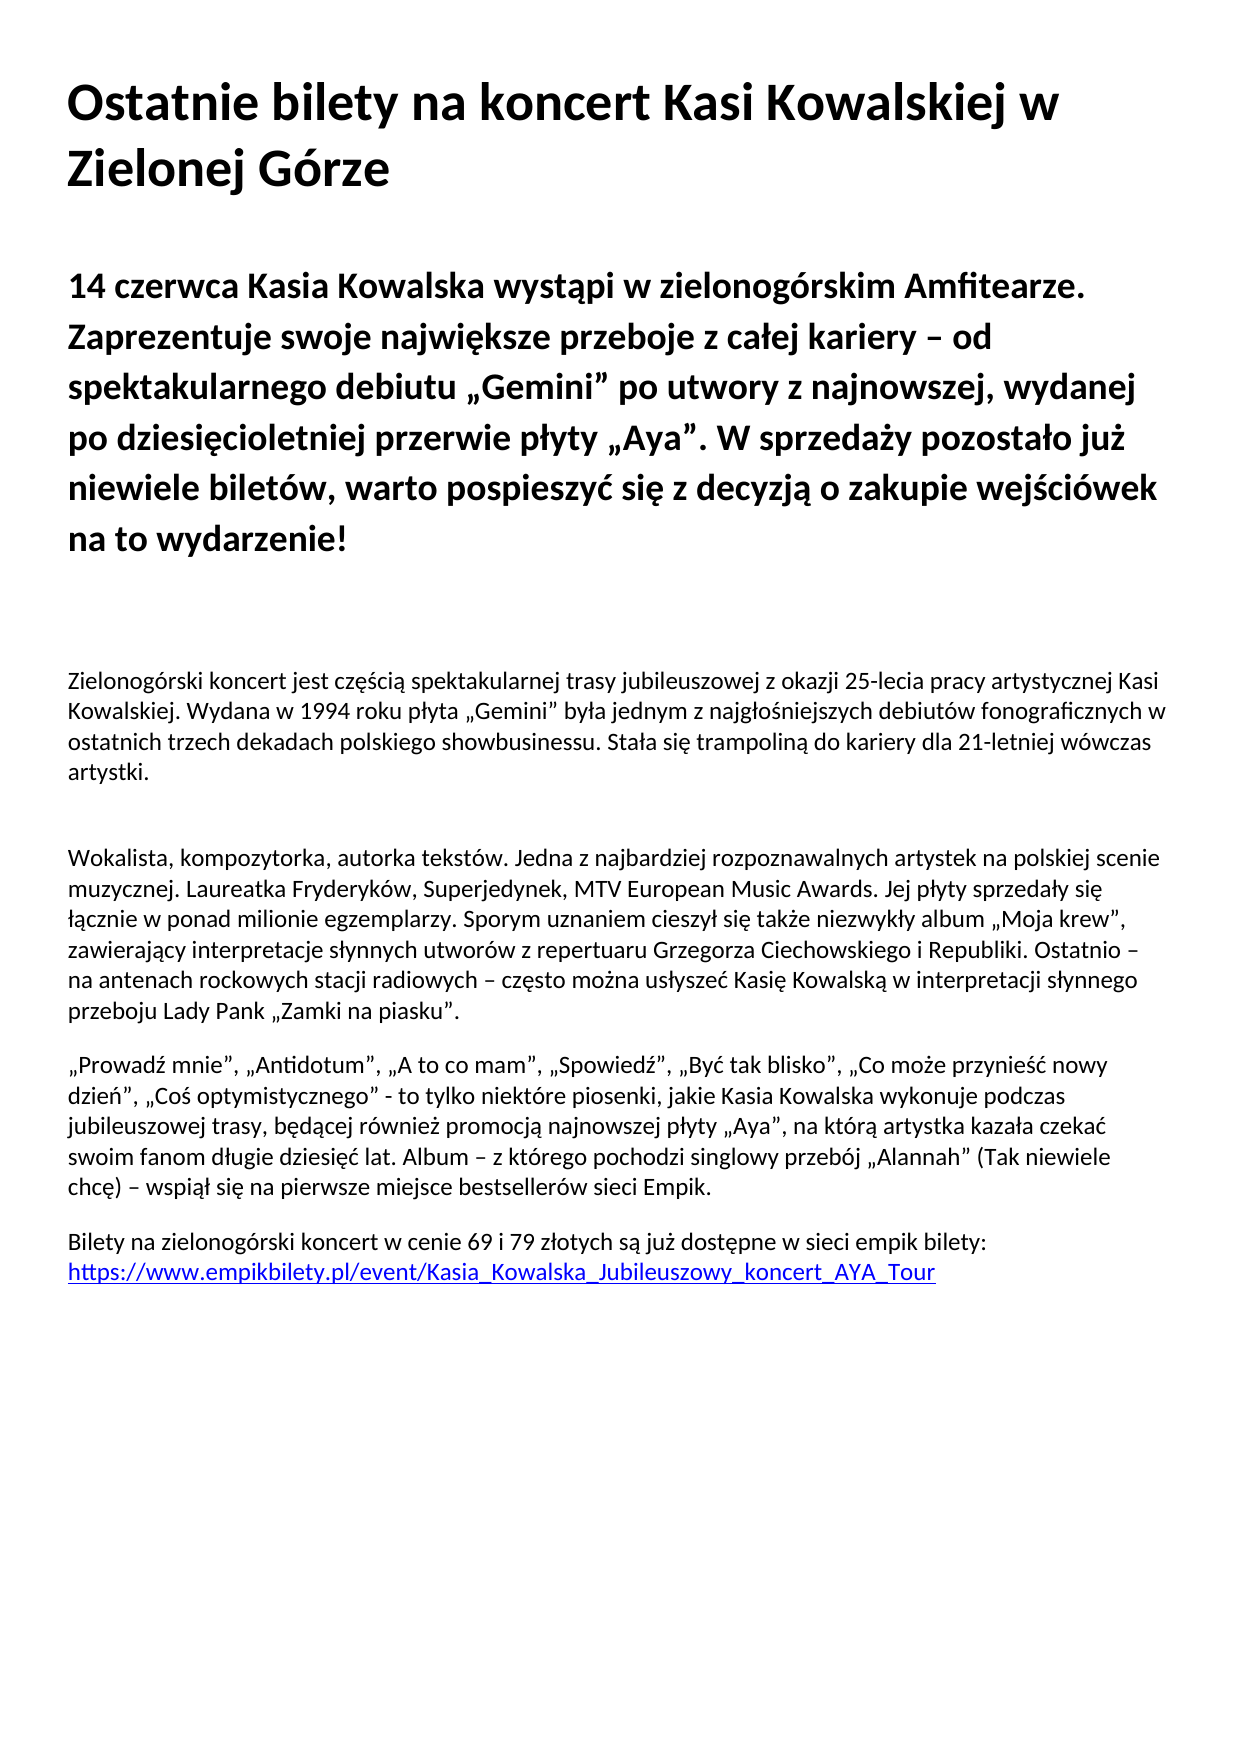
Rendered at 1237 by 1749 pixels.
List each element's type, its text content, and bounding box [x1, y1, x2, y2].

text Ostatnie bilety na koncert Kasi Kowalskiej w Zielonej Górze [68, 68, 1169, 200]
text https://www.empikbilety.pl/event/Kasia_Kowalska_Jubileuszowy_koncert_AYA_Tour [68, 1256, 1169, 1287]
text „Prowadź mnie”, „Antidotum”, „A to co mam”, „Spowiedź”, „Być tak blisko”, „Co może przynieść nowy dzień”, „Coś optymistycznego” - to tylko niektóre piosenki, jakie Kasia Kowalska wykonuje podczas jubileuszowej trasy, będącej również promocją najnowszej płyty „Aya”, na którą artystka kazała czekać swoim fanom długie dziesięć lat. Album – z którego pochodzi singlowy przebój „Alannah” (Tak niewiele chcę) – wspiął się na pierwsze miejsce bestsellerów sieci Empik. [68, 1049, 1169, 1202]
text Bilety na zielonogórski koncert w cenie 69 i 79 złotych są już dostępne w sieci empik bilety: [68, 1226, 1169, 1256]
text Wokalista, kompozytorka, autorka tekstów. Jedna z najbardziej rozpoznawalnych artystek na polskiej scenie muzycznej. Laureatka Fryderyków, Superjedynek, MTV European Music Awards. Jej płyty sprzedały się łącznie w ponad milionie egzemplarzy. Sporym uznaniem cieszył się także niezwykły album „Moja krew”, zawierający interpretacje słynnych utworów z repertuaru Grzegorza Ciechowskiego i Republiki. Ostatnio – na antenach rockowych stacji radiowych – często można usłyszeć Kasię Kowalską w interpretacji słynnego przeboju Lady Pank „Zamki na piasku”. [68, 842, 1169, 1025]
text Zielonogórski koncert jest częścią spektakularnej trasy jubileuszowej z okazji 25-lecia pracy artystycznej Kasi Kowalskiej. Wydana w 1994 roku płyta „Gemini” była jednym z najgłośniejszych debiutów fonograficznych w ostatnich trzech dekadach polskiego showbusinessu. Stała się trampoliną do kariery dla 21-letniej wówczas artystki. [68, 665, 1169, 787]
text 14 czerwca Kasia Kowalska wystąpi w zielonogórskim Amfitearze. Zaprezentuje swoje największe przeboje z całej kariery – od spektakularnego debiutu „Gemini” po utwory z najnowszej, wydanej po dziesięcioletniej przerwie płyty „Aya”. W sprzedaży pozostało już niewiele biletów, warto pospieszyć się z decyzją o zakupie wejściówek na to wydarzenie! [68, 262, 1169, 560]
